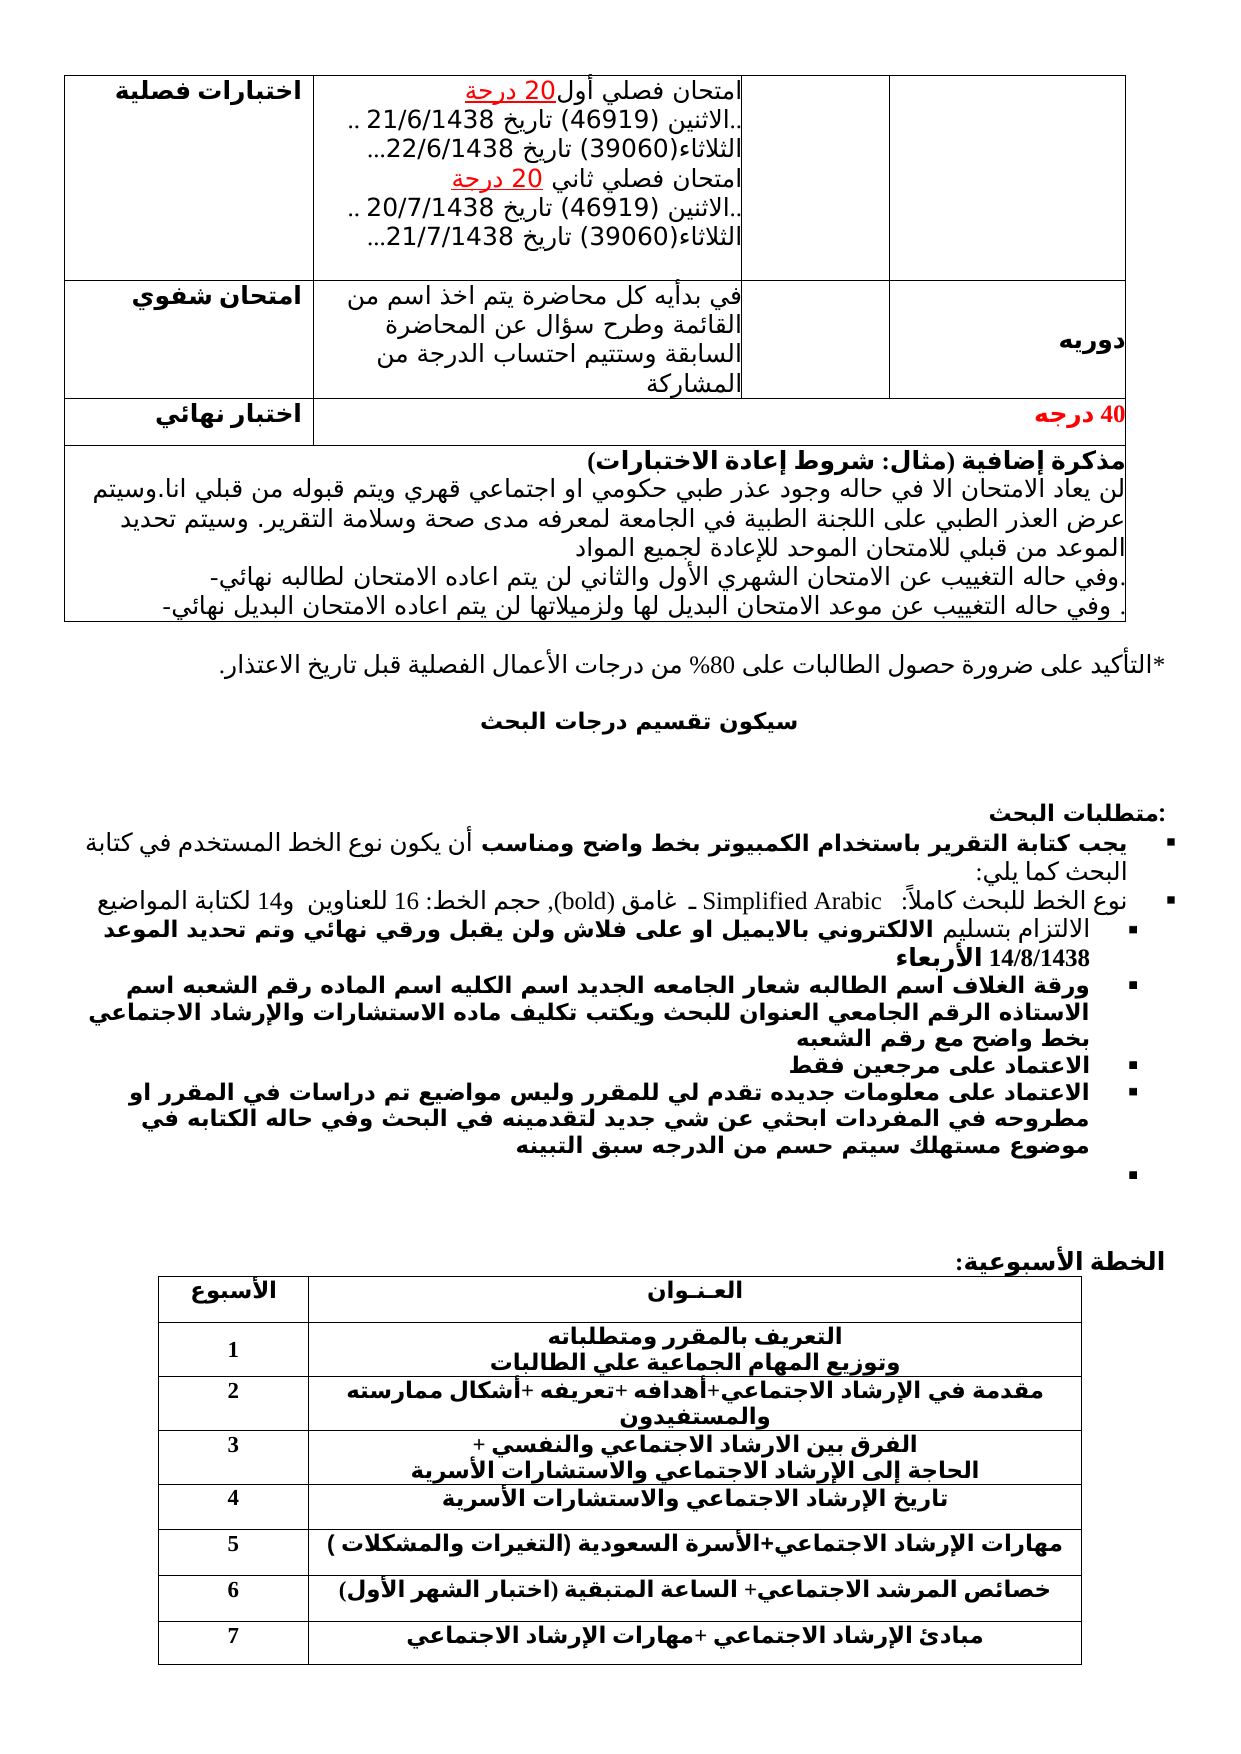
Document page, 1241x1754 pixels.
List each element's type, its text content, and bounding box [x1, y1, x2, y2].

table_cell دوريه [890, 281, 1125, 398]
text *التأكيد على ضرورة حصول الطالبات على 80% من درجات الأعمال الفصلية قبل تاريخ الاعتذار. [75, 650, 1165, 679]
text الخطة الأسبوعية: [75, 1247, 1165, 1276]
table_cell 4 [159, 1485, 308, 1529]
table_cell [890, 76, 1125, 280]
table_cell [742, 281, 889, 398]
table_cell التعريف بالمقرر ومتطلباته وتوزيع المهام الجماعية علي الطالبات [309, 1323, 1081, 1376]
text سيكون تقسيم درجات البحث [112, 708, 1165, 734]
table_header العـنـوان [309, 1277, 1081, 1322]
text متطلبات البحث: [150, 797, 1165, 828]
table_cell الفرق بين الارشاد الاجتماعي والنفسي + الحاجة إلى الإرشاد الاجتماعي والاستشارات الأسرية [309, 1431, 1081, 1483]
table_cell مبادئ الإرشاد الاجتماعي +مهارات الإرشاد الاجتماعي [309, 1622, 1081, 1664]
table_cell 1 [159, 1323, 308, 1376]
table_cell 7 [159, 1622, 308, 1664]
list الاعتماد على معلومات جديده تقدم لي للمقرر وليس مواضيع تم دراسات في المقرر او مطروحه في المفردات ابحثي عن شي جديد لتقدمينه في البحث وفي حاله الكتابه في موضوع مستهلك سيتم حسم من الدرجه سبق التبينه [75, 1079, 1128, 1159]
table_cell 5 [159, 1530, 308, 1575]
table_cell اختبارات فصلية [65, 76, 313, 280]
table_cell مقدمة في الإرشاد الاجتماعي+أهدافه +تعريفه +أشكال ممارسته والمستفيدون [309, 1377, 1081, 1430]
list الاعتماد على مرجعين فقط [75, 1052, 1128, 1079]
table_cell [742, 76, 889, 280]
table_cell 40 درجه [314, 399, 1125, 445]
table_cell 3 [159, 1431, 308, 1483]
list نوع الخط للبحث كاملاً: Simplified Arabic ـ غامق (bold), حجم الخط: 16 للعناوين و14 لكتابة المواضيع [75, 886, 1165, 914]
table_cell تاريخ الإرشاد الاجتماعي والاستشارات الأسرية [309, 1485, 1081, 1529]
table_cell 2 [159, 1377, 308, 1430]
table_cell اختبار نهائي [65, 399, 313, 445]
table_cell خصائص المرشد الاجتماعي+ الساعة المتبقية (اختبار الشهر الأول) [309, 1576, 1081, 1621]
table_cell امتحان فصلي أول20 درجة .. الاثنين (46919) تاريخ 21/6/1438.. ...الثلاثاء(39060) تاريخ 22/6/1438 امتحان فصلي ثاني 20 درجة .. الاثنين (46919) تاريخ 20/7/1438.. ...الثلاثاء(39060) تاريخ 21/7/1438 [314, 76, 741, 280]
list الالتزام بتسليم الالكتروني بالايميل او على فلاش ولن يقبل ورقي نهائي وتم تحديد الموعد 14/8/1438 الأربعاء [75, 914, 1128, 972]
table_cell 6 [159, 1576, 308, 1621]
table_cell مهارات الإرشاد الاجتماعي+الأسرة السعودية (التغيرات والمشكلات ) [309, 1530, 1081, 1575]
list يجب كتابة التقرير باستخدام الكمبيوتر بخط واضح ومناسب أن يكون نوع الخط المستخدم في كتابة البحث كما يلي: [75, 828, 1165, 886]
table_header الأسبوع [159, 1277, 308, 1322]
table_cell امتحان شفوي [65, 281, 313, 398]
table_cell في بدأيه كل محاضرة يتم اخذ اسم من القائمة وطرح سؤال عن المحاضرة السابقة وستتيم احتساب الدرجة من المشاركة [314, 281, 741, 398]
table_cell مذكرة إضافية (مثال: شروط إعادة الاختبارات) لن يعاد الامتحان الا في حاله وجود عذر طبي حكومي او اجتماعي قهري ويتم قبوله من قبلي انا.وسيتم عرض العذر الطبي على اللجنة الطبية في الجامعة لمعرفه مدى صحة وسلامة التقرير. وسيتم تحديد الموعد من قبلي للامتحان الموحد للإعادة لجميع المواد -وفي حاله التغييب عن الامتحان الشهري الأول والثاني لن يتم اعاده الامتحان لطالبه نهائي. -وفي حاله التغييب عن موعد الامتحان البديل لها ولزميلاتها لن يتم اعاده الامتحان البديل نهائي . [65, 446, 1125, 621]
list ورقة الغلاف اسم الطالبه شعار الجامعه الجديد اسم الكليه اسم الماده رقم الشعبه اسم الاستاذه الرقم الجامعي العنوان للبحث ويكتب تكليف ماده الاستشارات والإرشاد الاجتماعي بخط واضح مع رقم الشعبه [75, 972, 1128, 1052]
